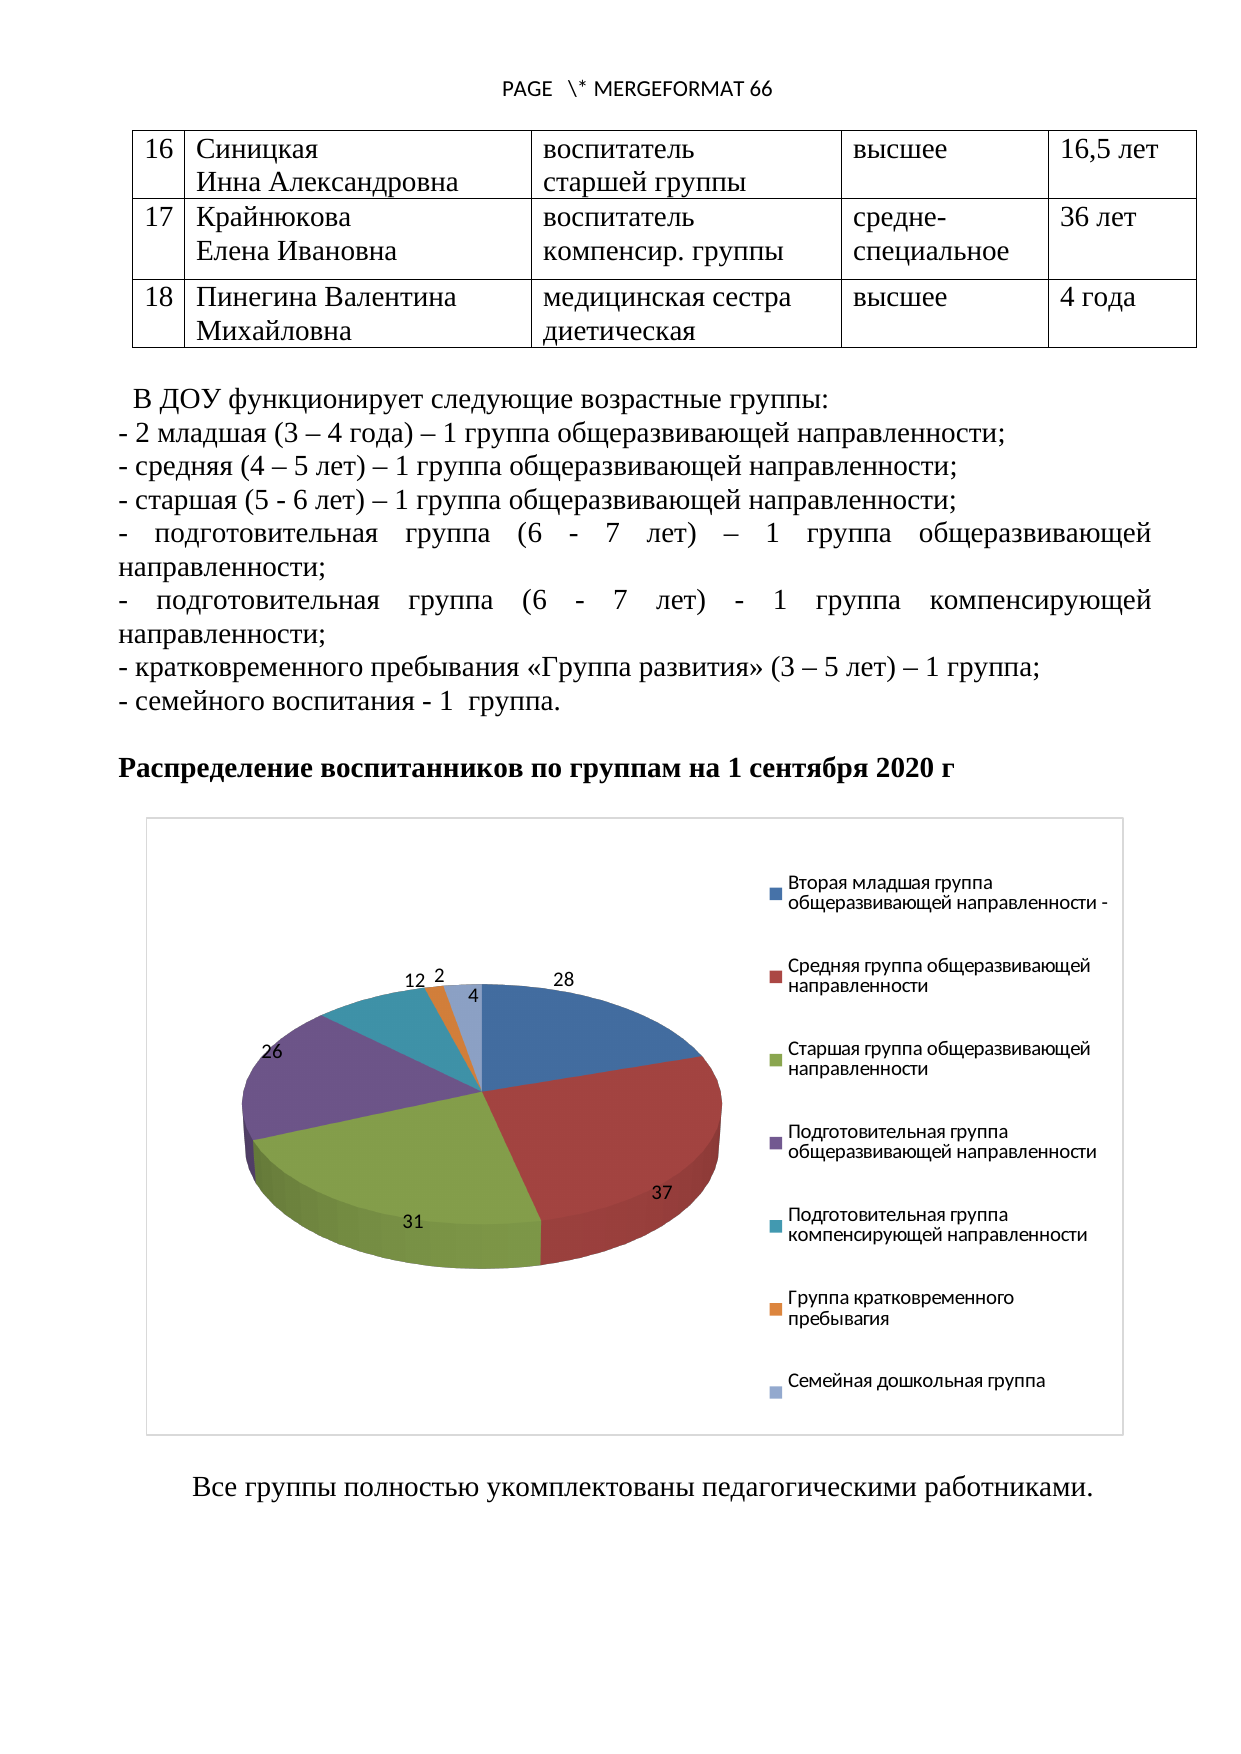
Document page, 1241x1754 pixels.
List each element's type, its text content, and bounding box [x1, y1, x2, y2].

table_cell высшее [842, 280, 1048, 347]
table_cell Пинегина Валентина Михайловна [185, 280, 531, 347]
table_cell 18 [133, 280, 184, 347]
text Распределение воспитанников по группам на 1 сентября 2020 г [118, 750, 1152, 784]
table_cell воспитатель компенсир. группы [532, 199, 841, 278]
table_cell 4 года [1049, 280, 1196, 347]
table_cell Крайнюкова Елена Ивановна [185, 199, 531, 278]
table_cell средне-специальное [842, 199, 1048, 278]
text - семейного воспитания - 1 группа. [118, 683, 1152, 717]
table_cell 17 [133, 199, 184, 278]
table_cell 36 лет [1049, 199, 1196, 278]
table_cell высшее [842, 131, 1048, 198]
table_cell 16 [133, 131, 184, 198]
text - подготовительная группа (6 - 7 лет) – 1 группа общеразвивающей направленности; [118, 515, 1152, 582]
text - старшая (5 - 6 лет) – 1 группа общеразвивающей направленности; [118, 482, 1152, 515]
text - кратковременного пребывания «Группа развития» (3 – 5 лет) – 1 группа; [118, 649, 1152, 683]
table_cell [532, 131, 841, 198]
text Все группы полностью укомплектованы педагогическими работниками. [118, 1469, 1152, 1503]
text - средняя (4 – 5 лет) – 1 группа общеразвивающей направленности; [118, 448, 1152, 482]
table_cell медицинская сестра диетическая [532, 280, 841, 347]
table_cell 16,5 лет [1049, 131, 1196, 198]
table_cell Синицкая Инна Александровна [185, 131, 531, 198]
text - 2 младшая (3 – 4 года) – 1 группа общеразвивающей направленности; [118, 415, 1152, 448]
text В ДОУ функционирует следующие возрастные группы: [118, 381, 1152, 415]
text - подготовительная группа (6 - 7 лет) - 1 группа компенсирующей направленности; [118, 582, 1152, 649]
